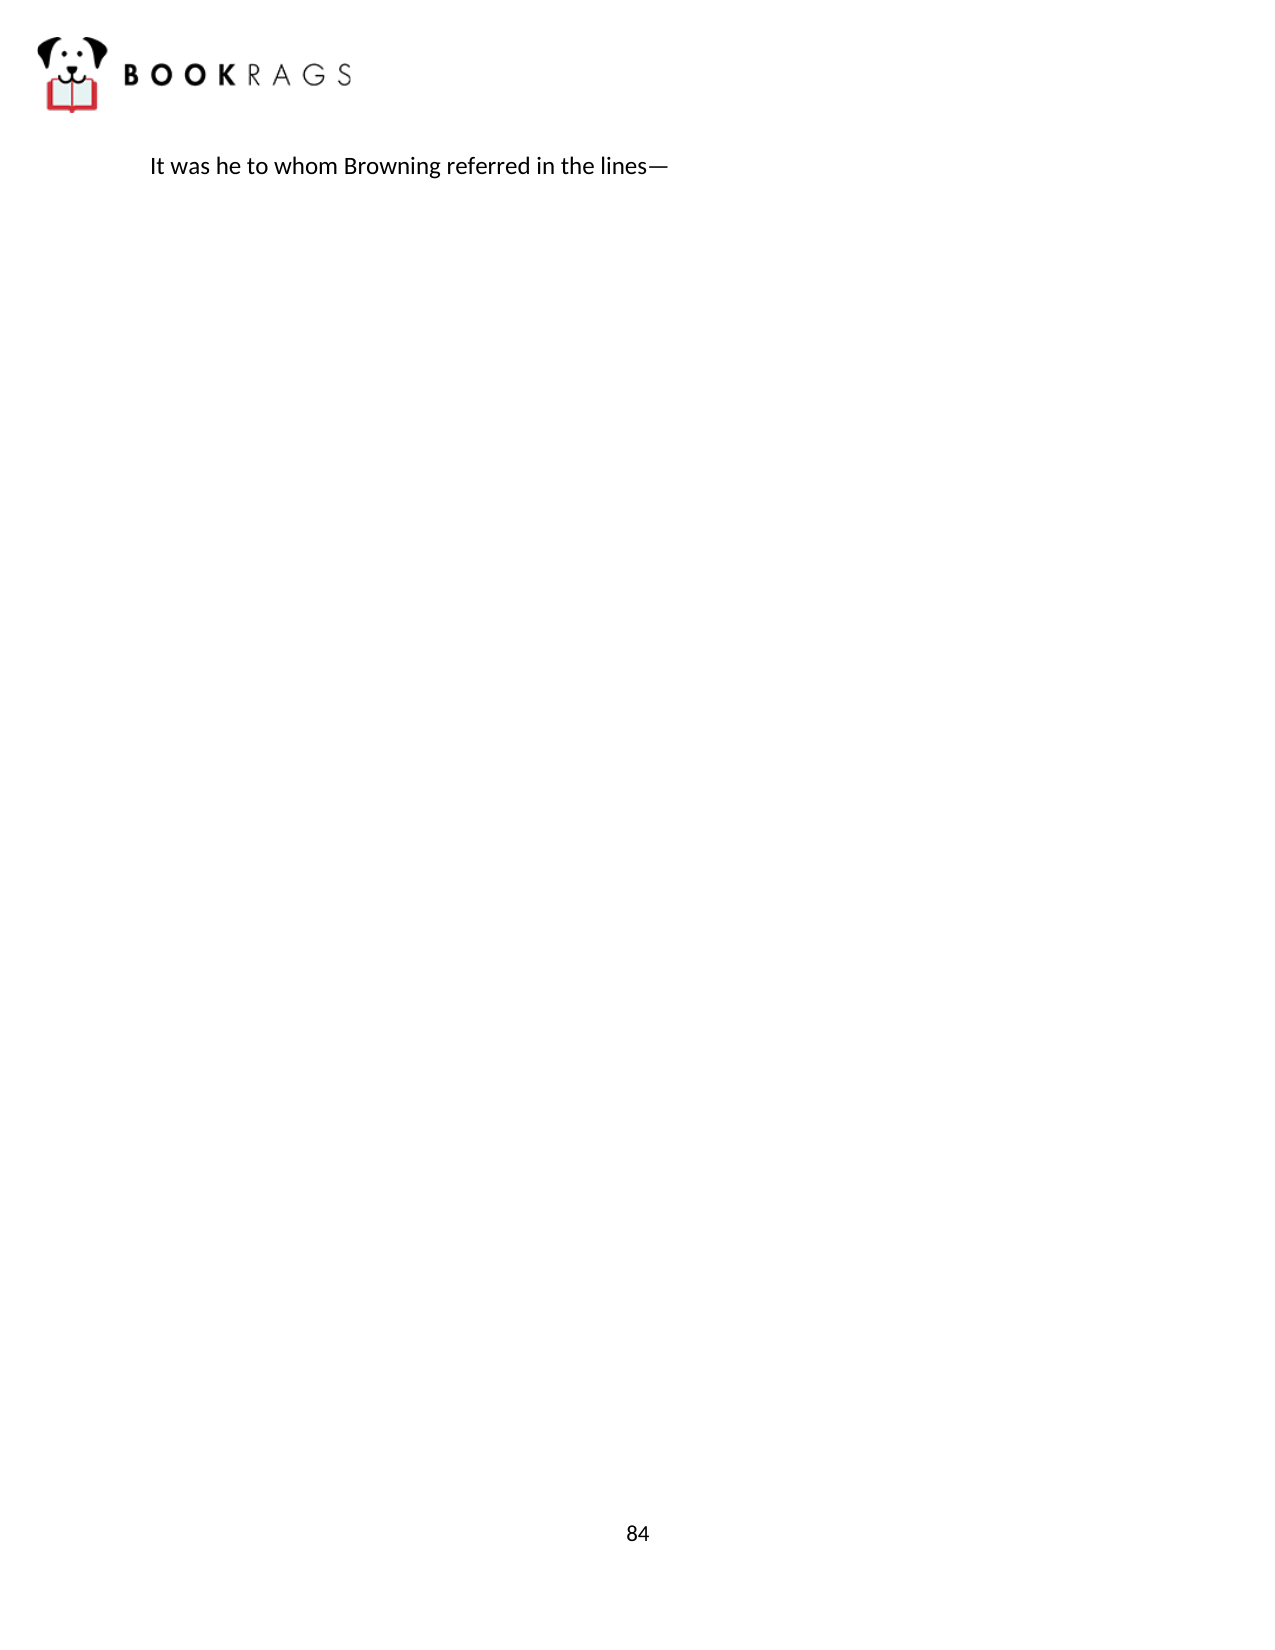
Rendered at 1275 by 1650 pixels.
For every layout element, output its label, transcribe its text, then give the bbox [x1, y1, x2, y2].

text It was he to whom Browning referred in the lines—­ [150, 150, 1125, 181]
picture [37, 37, 351, 113]
